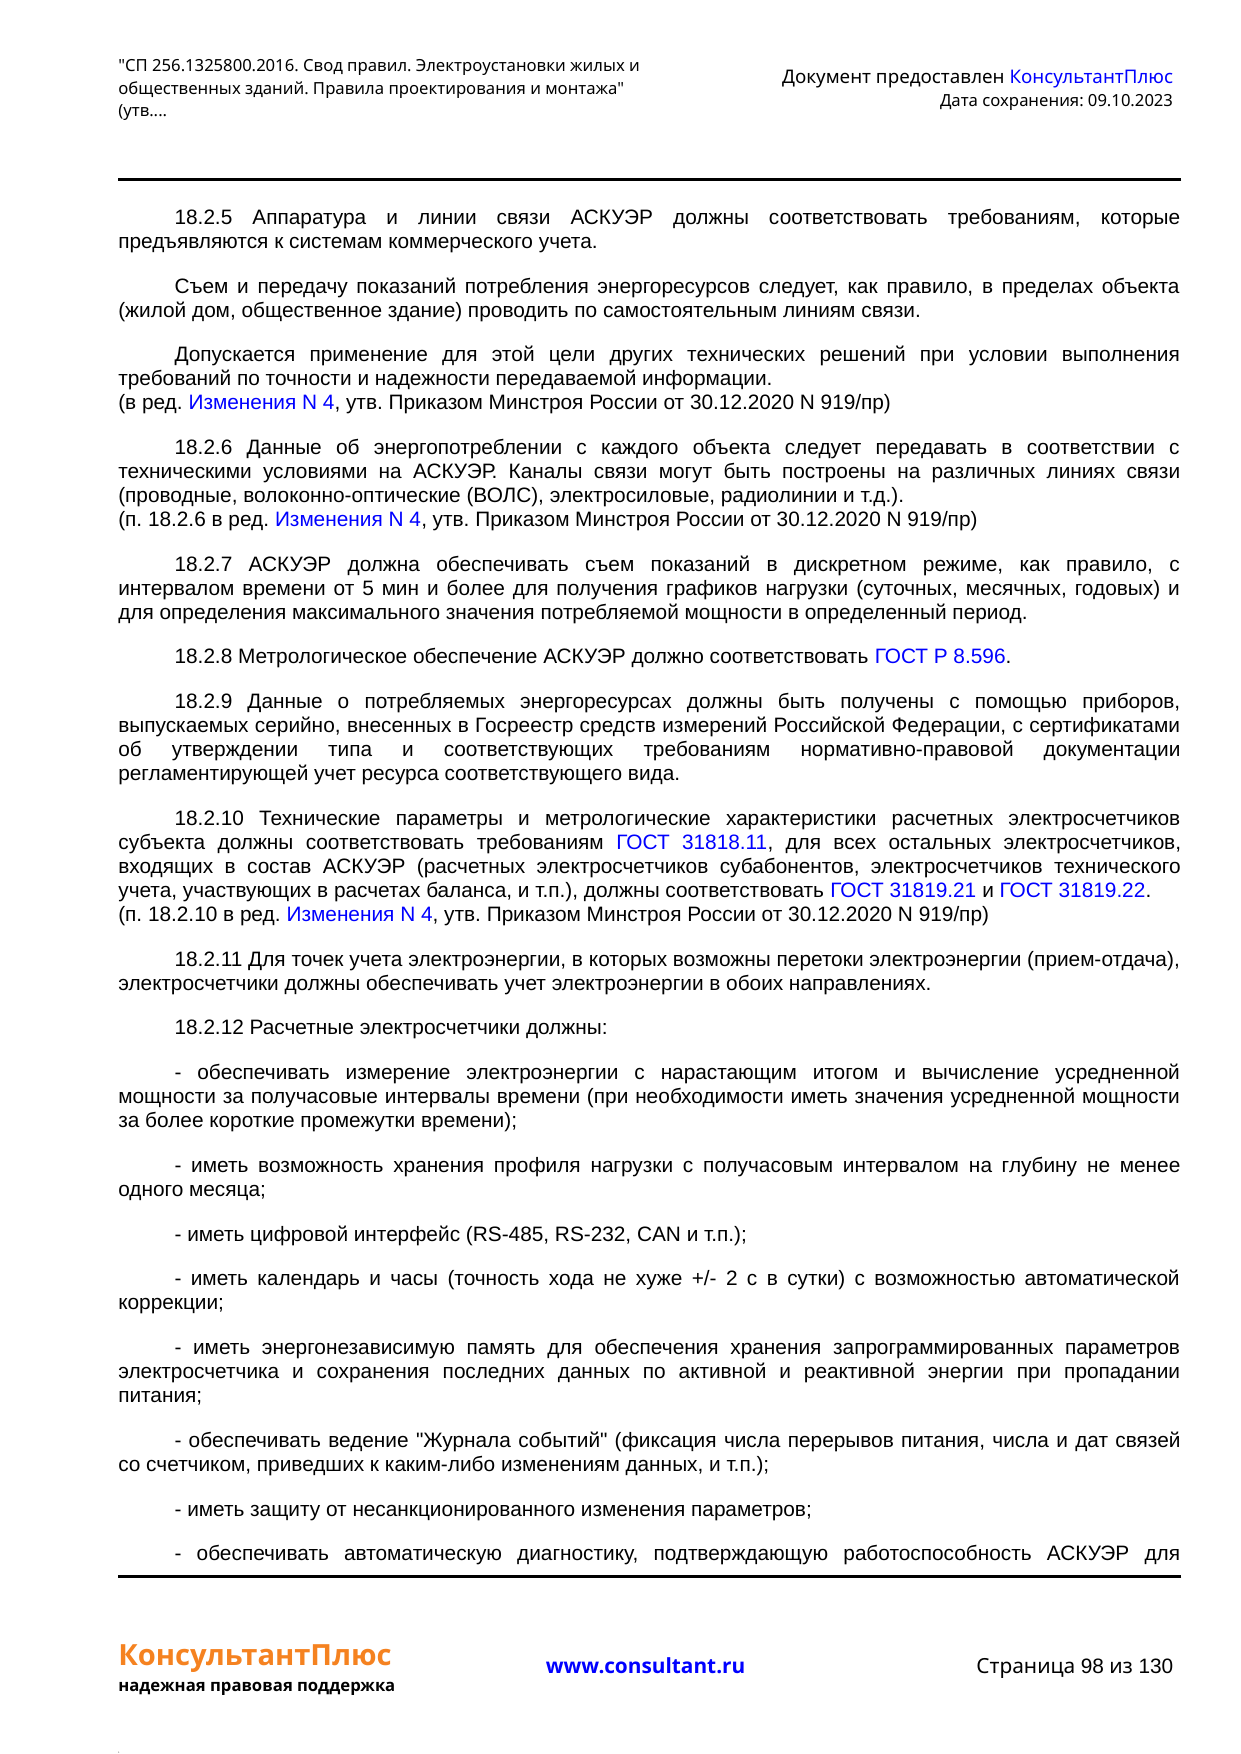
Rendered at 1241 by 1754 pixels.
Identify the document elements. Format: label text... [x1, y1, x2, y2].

text 18.2.11 Для точек учета электроэнергии, в которых возможны перетоки электроэнергии (прием-отдача), электросчетчики должны обеспечивать учет электроэнергии в обоих направлениях. [118, 946, 1181, 994]
text - иметь возможность хранения профиля нагрузки с получасовым интервалом на глубину не менее одного месяца; [118, 1153, 1181, 1201]
text 18.2.7 АСКУЭР должна обеспечивать съем показаний в дискретном режиме, как правило, с интервалом времени от 5 мин и более для получения графиков нагрузки (суточных, месячных, годовых) и для определения максимального значения потребляемой мощности в определенный период. [118, 552, 1181, 623]
text 18.2.5 Аппаратура и линии связи АСКУЭР должны соответствовать требованиям, которые предъявляются к системам коммерческого учета. [118, 205, 1181, 253]
text 18.2.8 Метрологическое обеспечение АСКУЭР должно соответствовать ГОСТ Р 8.596. [118, 644, 1181, 668]
text - иметь календарь и часы (точность хода не хуже +/- 2 с в сутки) с возможностью автоматической коррекции; [118, 1266, 1181, 1314]
text - иметь цифровой интерфейс (RS-485, RS-232, CAN и т.п.); [118, 1221, 1181, 1245]
text 18.2.10 Технические параметры и метрологические характеристики расчетных электросчетчиков субъекта должны соответствовать требованиям ГОСТ 31818.11, для всех остальных электросчетчиков, входящих в состав АСКУЭР (расчетных электросчетчиков субабонентов, электросчетчиков технического учета, участвующих в расчетах баланса, и т.п.), должны соответствовать ГОСТ 31819.21 и ГОСТ 31819.22. [118, 806, 1181, 902]
text 18.2.9 Данные о потребляемых энергоресурсах должны быть получены с помощью приборов, выпускаемых серийно, внесенных в Госреестр средств измерений Российской Федерации, с сертификатами об утверждении типа и соответствующих требованиям нормативно-правовой документации регламентирующей учет ресурса соответствующего вида. [118, 689, 1181, 785]
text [118, 1541, 1181, 1565]
text Допускается применение для этой цели других технических решений при условии выполнения требований по точности и надежности передаваемой информации. [118, 342, 1181, 390]
text Съем и передачу показаний потребления энергоресурсов следует, как правило, в пределах объекта (жилой дом, общественное здание) проводить по самостоятельным линиям связи. [118, 273, 1181, 321]
text 18.2.6 Данные об энергопотреблении с каждого объекта следует передавать в соответствии с техническими условиями на АСКУЭР. Каналы связи могут быть построены на различных линиях связи (проводные, волоконно-оптические (ВОЛС), электросиловые, радиолинии и т.д.). [118, 435, 1181, 507]
text - обеспечивать измерение электроэнергии с нарастающим итогом и вычисление усредненной мощности за получасовые интервалы времени (при необходимости иметь значения усредненной мощности за более короткие промежутки времени); [118, 1060, 1181, 1132]
text - обеспечивать ведение "Журнала событий" (фиксация числа перерывов питания, числа и дат связей со счетчиком, приведших к каким-либо изменениям данных, и т.п.); [118, 1428, 1181, 1476]
text - иметь энергонезависимую память для обеспечения хранения запрограммированных параметров электросчетчика и сохранения последних данных по активной и реактивной энергии при пропадании питания; [118, 1335, 1181, 1407]
text 18.2.12 Расчетные электросчетчики должны: [118, 1015, 1181, 1039]
text (п. 18.2.6 в ред. Изменения N 4, утв. Приказом Минстроя России от 30.12.2020 N 919/пр) [118, 507, 1181, 531]
text - иметь защиту от несанкционированного изменения параметров; [118, 1496, 1181, 1520]
text (в ред. Изменения N 4, утв. Приказом Минстроя России от 30.12.2020 N 919/пр) [118, 390, 1181, 414]
text (п. 18.2.10 в ред. Изменения N 4, утв. Приказом Минстроя России от 30.12.2020 N 919/пр) [118, 902, 1181, 926]
